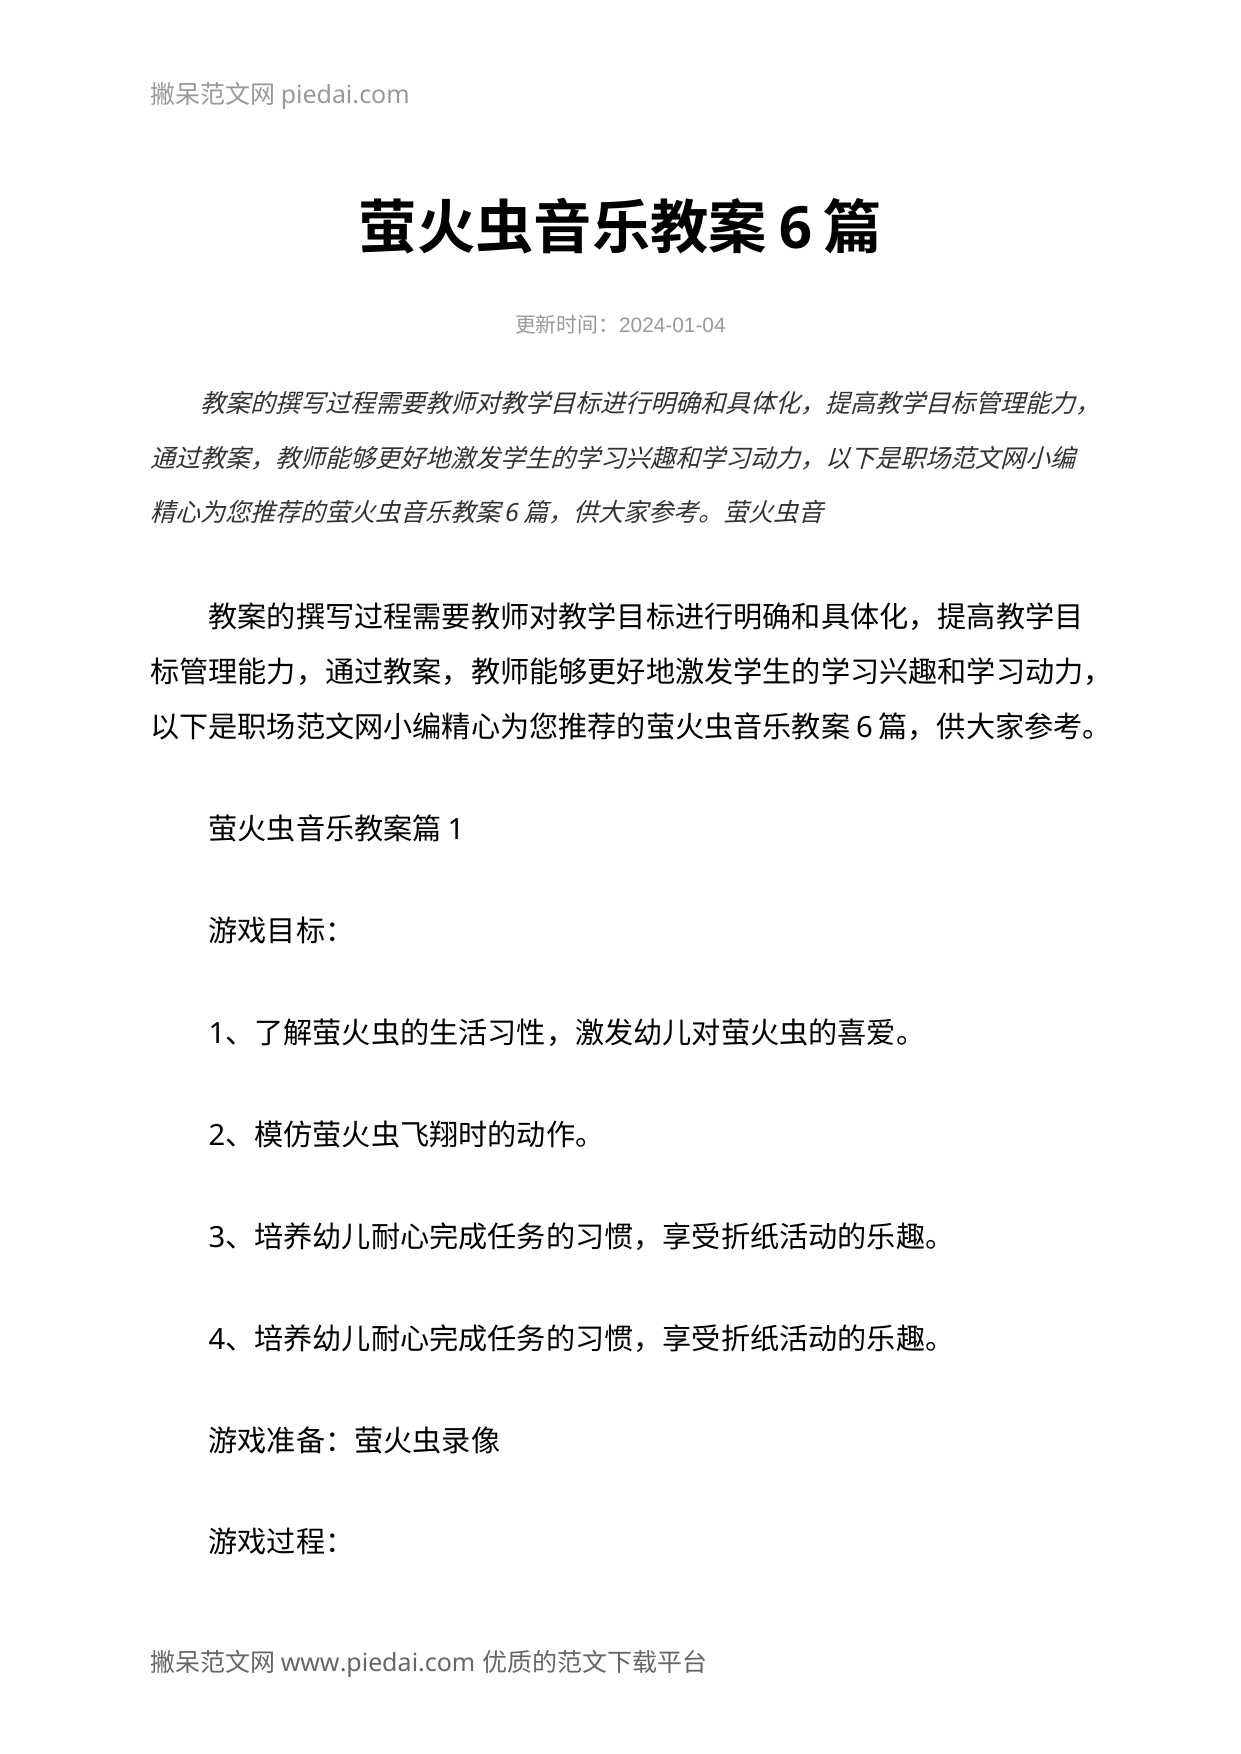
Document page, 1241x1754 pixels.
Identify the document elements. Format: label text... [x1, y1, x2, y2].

text 游戏目标： [150, 907, 1090, 950]
text 萤火虫音乐教案篇1 [150, 806, 1090, 848]
text 游戏过程： [150, 1519, 1090, 1561]
text 更新时间：2024-01-04 [150, 313, 1090, 337]
text 教案的撰写过程需要教师对教学目标进行明确和具体化，提高教学目标管理能力，通过教案，教师能够更好地激发学生的学习兴趣和学习动力，以下是职场范文网小编精心为您推荐的萤火虫音乐教案6篇，供大家参考。 [150, 594, 1090, 746]
subtitle 萤火虫音乐教案6篇 [150, 181, 1090, 266]
text 1、了解萤火虫的生活习性，激发幼儿对萤火虫的喜爱。 [150, 1009, 1090, 1052]
text 3、培养幼儿耐心完成任务的习惯，享受折纸活动的乐趣。 [150, 1213, 1090, 1256]
text 教案的撰写过程需要教师对教学目标进行明确和具体化，提高教学目标管理能力，通过教案，教师能够更好地激发学生的学习兴趣和学习动力，以下是职场范文网小编精心为您推荐的萤火虫音乐教案6篇，供大家参考。萤火虫音 [150, 384, 1090, 529]
text 2、模仿萤火虫飞翔时的动作。 [150, 1111, 1090, 1154]
text 游戏准备：萤火虫录像 [150, 1417, 1090, 1459]
text 4、培养幼儿耐心完成任务的习惯，享受折纸活动的乐趣。 [150, 1315, 1090, 1358]
